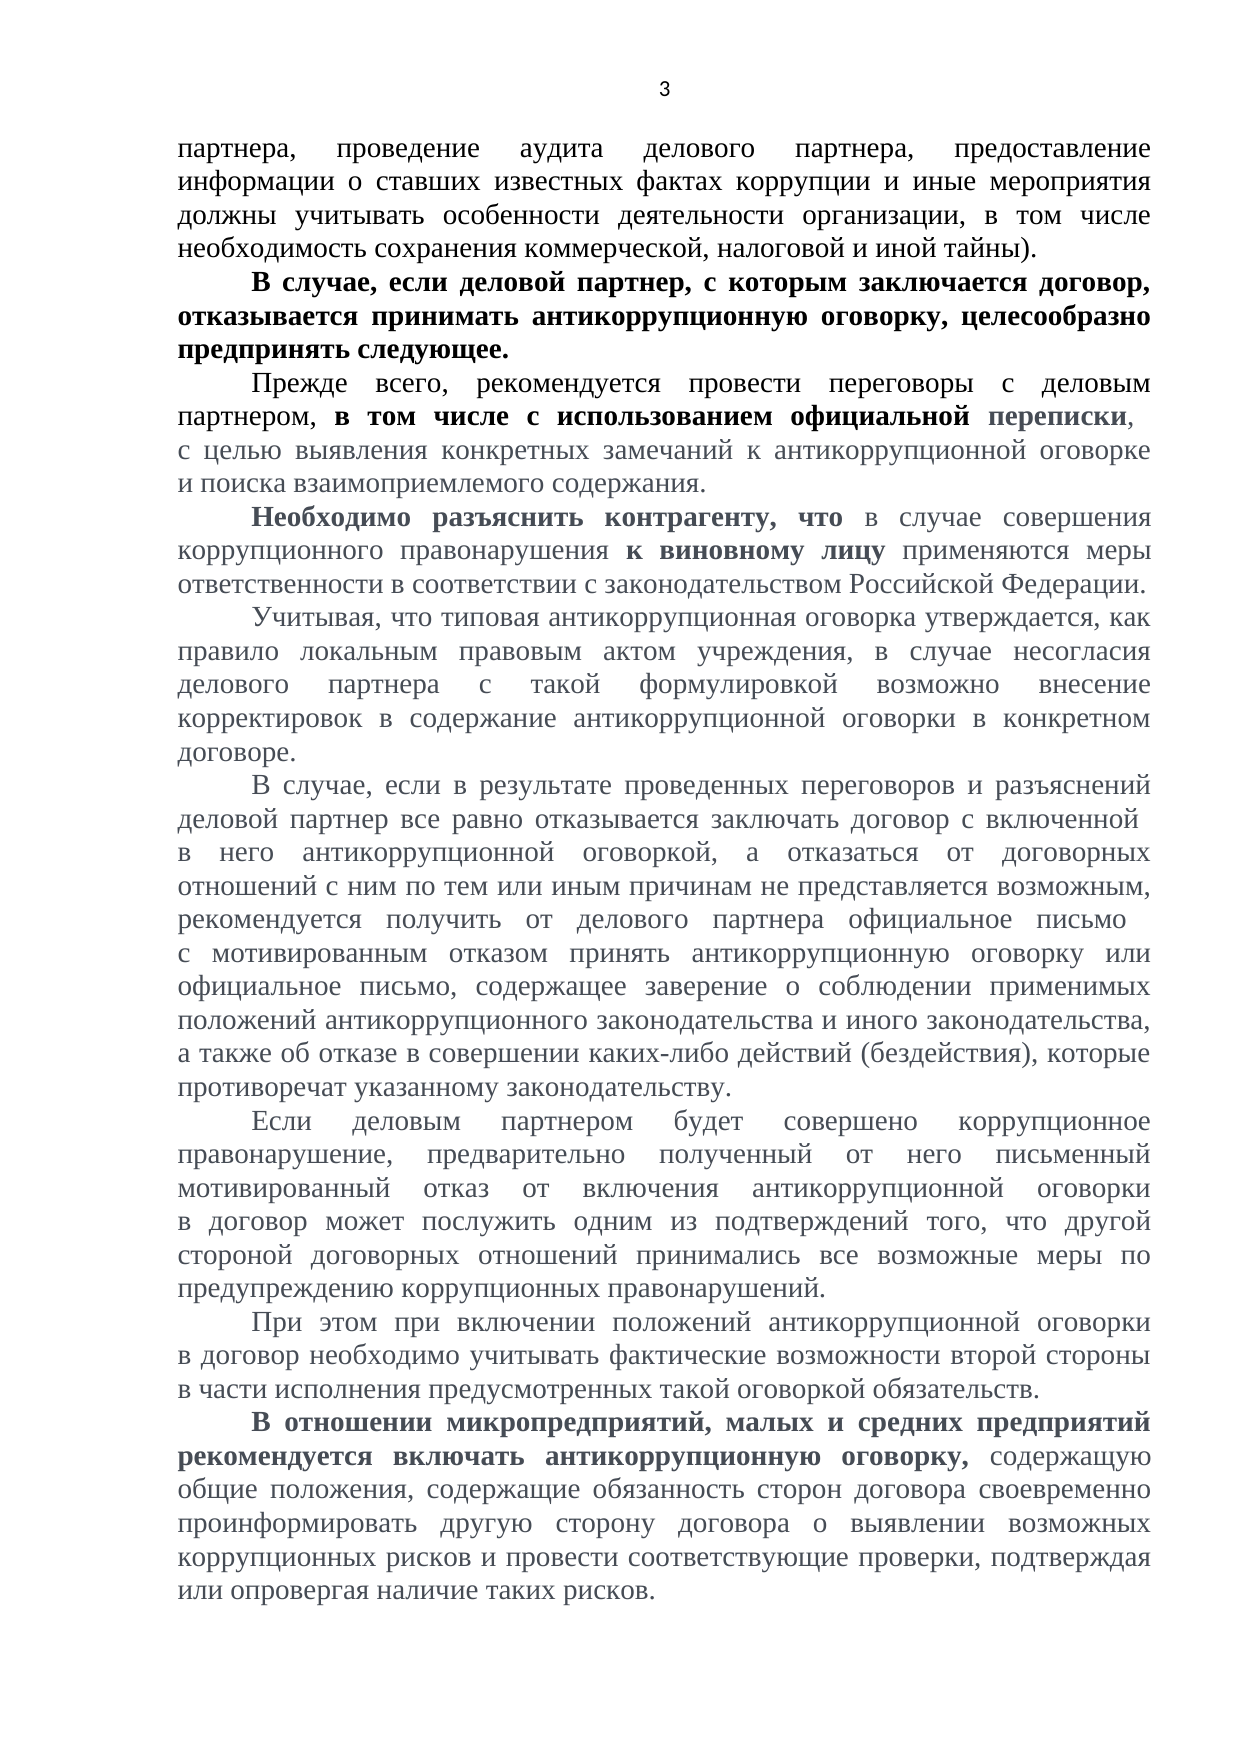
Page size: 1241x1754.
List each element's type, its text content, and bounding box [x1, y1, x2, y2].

text Прежде всего, рекомендуется провести переговоры с деловым партнером, в том числе с использованием официальной переписки, с целью выявления конкретных замечаний к антикоррупционной оговорке и поиска взаимоприемлемого содержания. [177, 365, 1152, 499]
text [177, 130, 1152, 264]
text В случае, если деловой партнер, с которым заключается договор, отказывается принимать антикоррупционную оговорку, целесообразно предпринять следующее. [177, 264, 1152, 365]
text Необходимо разъяснить контрагенту, что в случае совершения коррупционного правонарушения к виновному лицу применяются меры ответственности в соответствии с законодательством Российской Федерации. [177, 499, 1152, 599]
text В случае, если в результате проведенных переговоров и разъяснений деловой партнер все равно отказывается заключать договор с включенной в него антикоррупционной оговоркой, а отказаться от договорных отношений с ним по тем или иным причинам не представляется возможным, рекомендуется получить от делового партнера официальное письмо с мотивированным отказом принять антикоррупционную оговорку или официальное письмо, содержащее заверение о соблюдении применимых положений антикоррупционного законодательства и иного законодательства, а также об отказе в совершении каких-либо действий (бездействия), которые противоречат указанному законодательству. [177, 767, 1152, 1103]
text В отношении микропредприятий, малых и средних предприятий рекомендуется включать антикоррупционную оговорку, содержащую общие положения, содержащие обязанность сторон договора своевременно проинформировать другую сторону договора о выявлении возможных коррупционных рисков и провести соответствующие проверки, подтверждая или опровергая наличие таких рисков. [177, 1404, 1152, 1606]
text Если деловым партнером будет совершено коррупционное правонарушение, предварительно полученный от него письменный мотивированный отказ от включения антикоррупционной оговорки в договор может послужить одним из подтверждений того, что другой стороной договорных отношений принимались все возможные меры по предупреждению коррупционных правонарушений. [177, 1103, 1152, 1304]
text При этом при включении положений антикоррупционной оговорки в договор необходимо учитывать фактические возможности второй стороны в части исполнения предусмотренных такой оговоркой обязательств. [177, 1304, 1152, 1404]
text Учитывая, что типовая антикоррупционная оговорка утверждается, как правило локальным правовым актом учреждения, в случае несогласия делового партнера с такой формулировкой возможно внесение корректировок в содержание антикоррупционной оговорки в конкретном договоре. [177, 599, 1152, 767]
